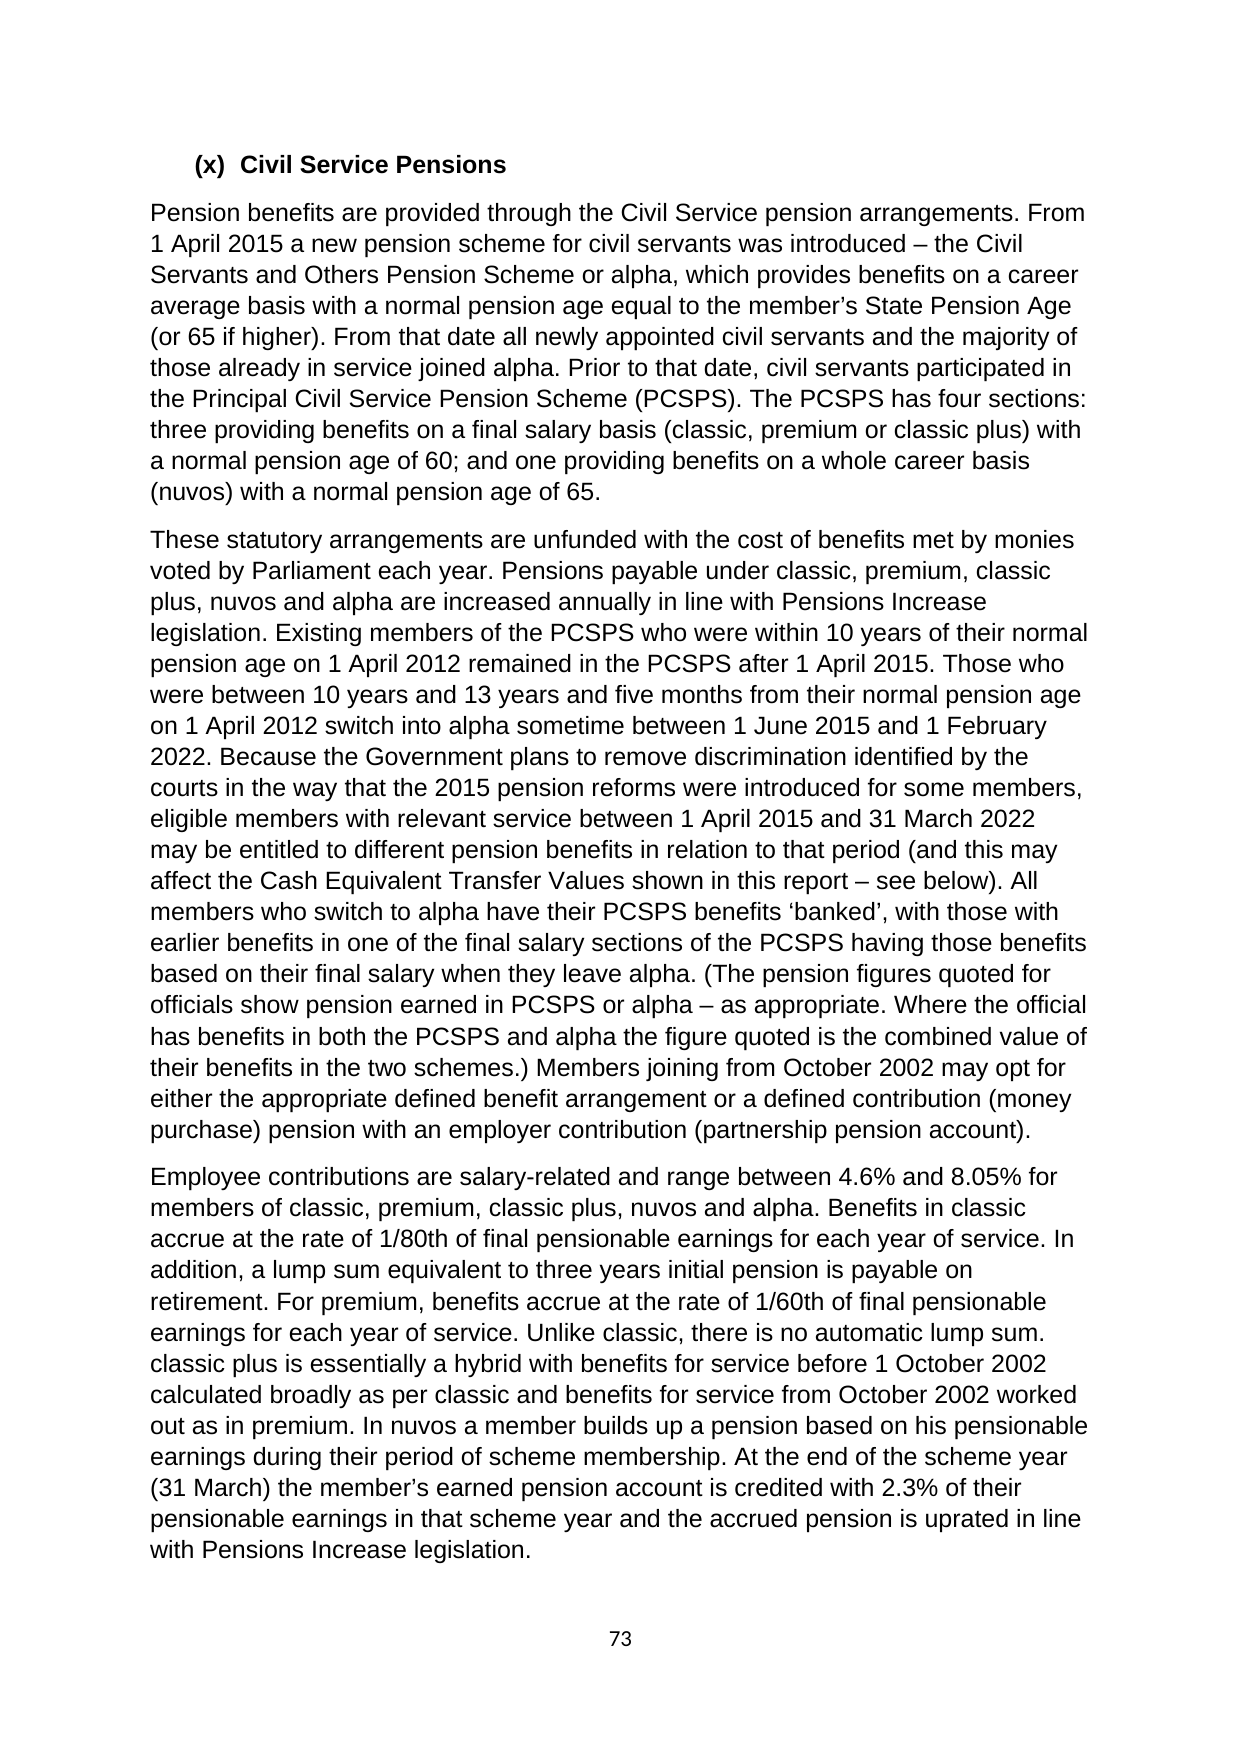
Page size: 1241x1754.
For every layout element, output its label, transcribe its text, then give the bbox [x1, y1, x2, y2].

text Pension benefits are provided through the Civil Service pension arrangements. From 1 April 2015 a new pension scheme for civil servants was introduced – the Civil Servants and Others Pension Scheme or alpha, which provides benefits on a career average basis with a normal pension age equal to the member’s State Pension Age (or 65 if higher). From that date all newly appointed civil servants and the majority of those already in service joined alpha. Prior to that date, civil servants participated in the Principal Civil Service Pension Scheme (PCSPS). The PCSPS has four sections: three providing benefits on a final salary basis (classic, premium or classic plus) with a normal pension age of 60; and one providing benefits on a whole career basis (nuvos) with a normal pension age of 65. [150, 198, 1090, 506]
subtitle Civil Service Pensions [225, 150, 1090, 179]
text Employee contributions are salary-related and range between 4.6% and 8.05% for members of classic, premium, classic plus, nuvos and alpha. Benefits in classic accrue at the rate of 1/80th of final pensionable earnings for each year of service. In addition, a lump sum equivalent to three years initial pension is payable on retirement. For premium, benefits accrue at the rate of 1/60th of final pensionable earnings for each year of service. Unlike classic, there is no automatic lump sum. classic plus is essentially a hybrid with benefits for service before 1 October 2002 calculated broadly as per classic and benefits for service from October 2002 worked out as in premium. In nuvos a member builds up a pension based on his pensionable earnings during their period of scheme membership. At the end of the scheme year (31 March) the member’s earned pension account is credited with 2.3% of their pensionable earnings in that scheme year and the accrued pension is uprated in line with Pensions Increase legislation. [150, 1162, 1090, 1563]
text These statutory arrangements are unfunded with the cost of benefits met by monies voted by Parliament each year. Pensions payable under classic, premium, classic plus, nuvos and alpha are increased annually in line with Pensions Increase legislation. Existing members of the PCSPS who were within 10 years of their normal pension age on 1 April 2012 remained in the PCSPS after 1 April 2015. Those who were between 10 years and 13 years and five months from their normal pension age on 1 April 2012 switch into alpha sometime between 1 June 2015 and 1 February 2022. Because the Government plans to remove discrimination identified by the courts in the way that the 2015 pension reforms were introduced for some members, eligible members with relevant service between 1 April 2015 and 31 March 2022 may be entitled to different pension benefits in relation to that period (and this may affect the Cash Equivalent Transfer Values shown in this report – see below). All members who switch to alpha have their PCSPS benefits ‘banked’, with those with earlier benefits in one of the final salary sections of the PCSPS having those benefits based on their final salary when they leave alpha. (The pension figures quoted for officials show pension earned in PCSPS or alpha – as appropriate. Where the official has benefits in both the PCSPS and alpha the figure quoted is the combined value of their benefits in the two schemes.) Members joining from October 2002 may opt for either the appropriate defined benefit arrangement or a defined contribution (money purchase) pension with an employer contribution (partnership pension account). [150, 525, 1090, 1143]
